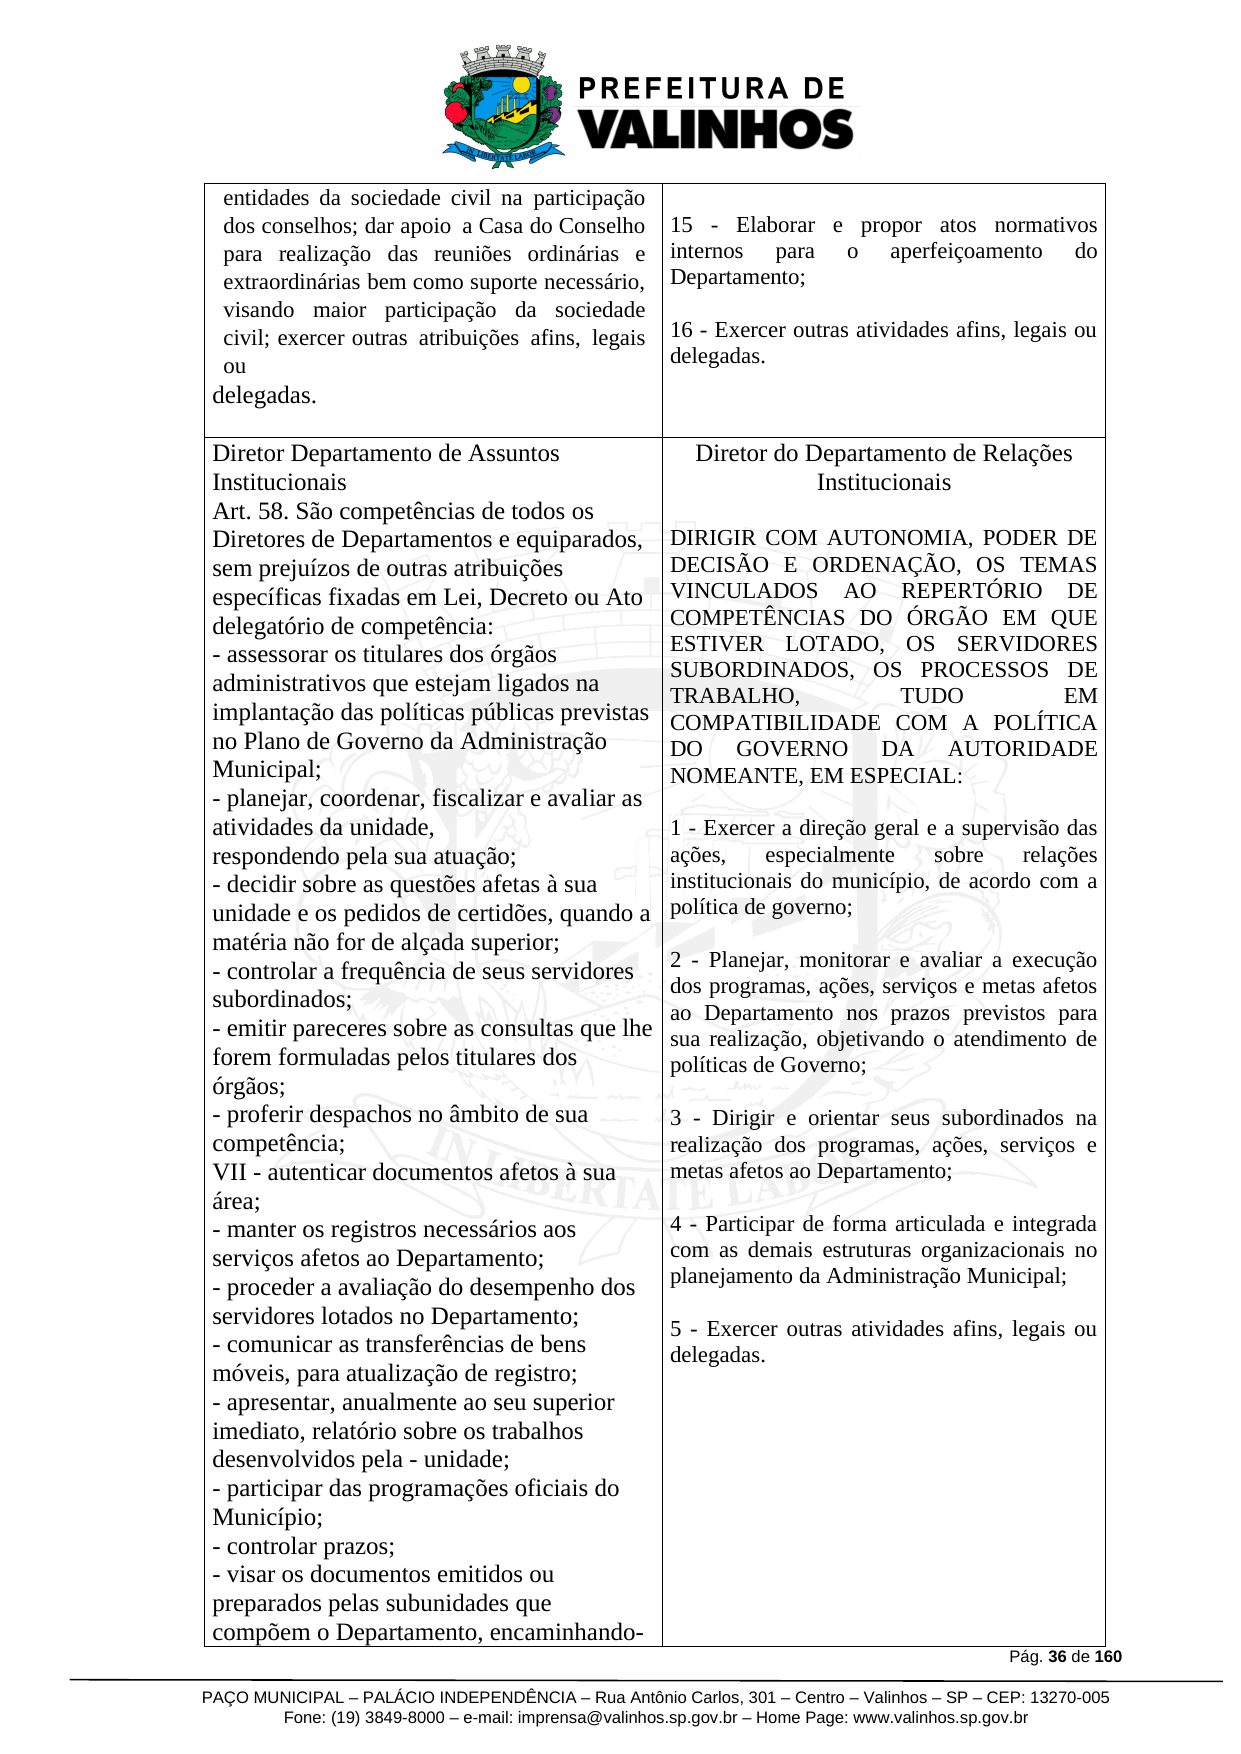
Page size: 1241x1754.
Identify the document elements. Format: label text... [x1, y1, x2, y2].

picture [426, 29, 876, 183]
